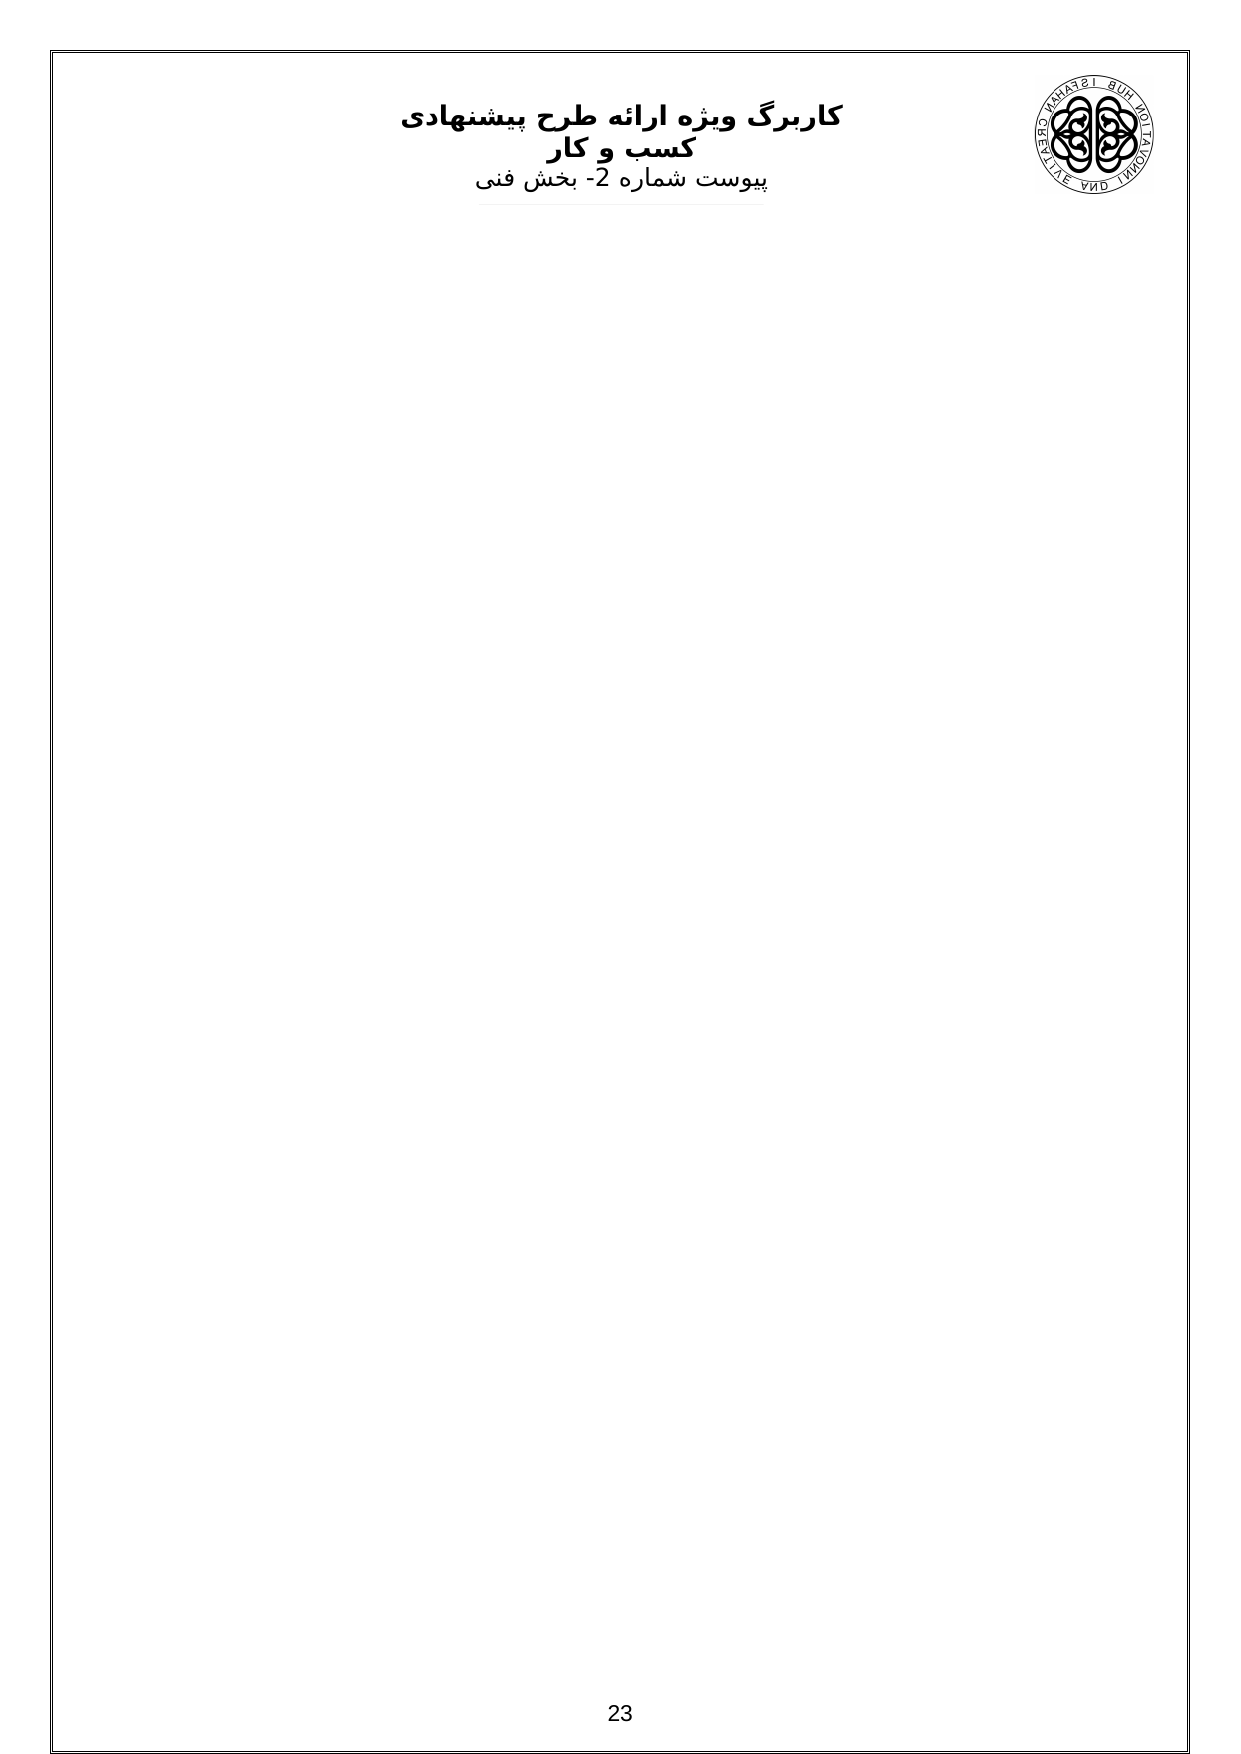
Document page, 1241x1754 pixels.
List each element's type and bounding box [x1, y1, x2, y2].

picture [1034, 75, 1154, 194]
